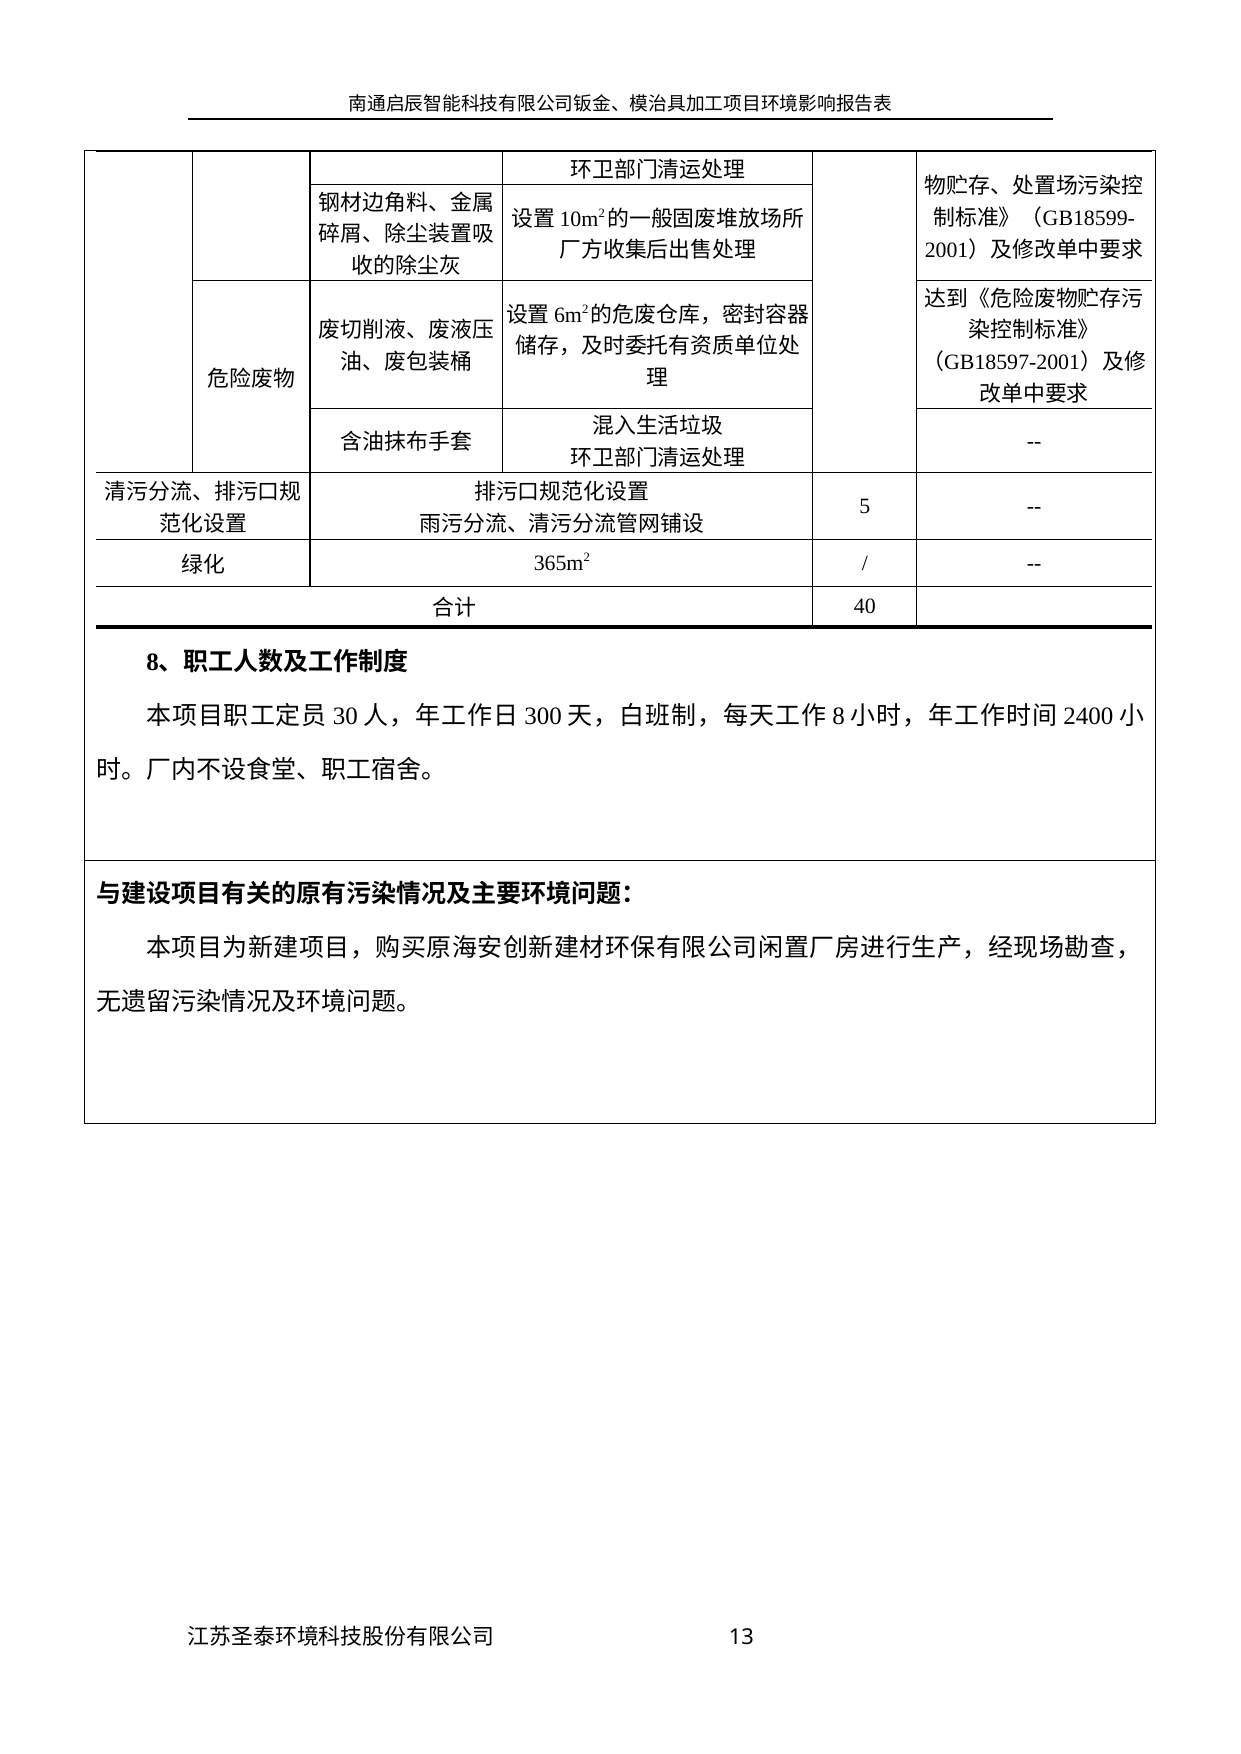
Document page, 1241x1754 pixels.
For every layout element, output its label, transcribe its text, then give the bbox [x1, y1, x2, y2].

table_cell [85, 151, 1155, 859]
table_cell 与建设项目有关的原有污染情况及主要环境问题： 本项目为新建项目，购买原海安创新建材环保有限公司闲置厂房进行生产，经现场勘查，无遗留污染情况及环境问题。 [85, 861, 1155, 1122]
